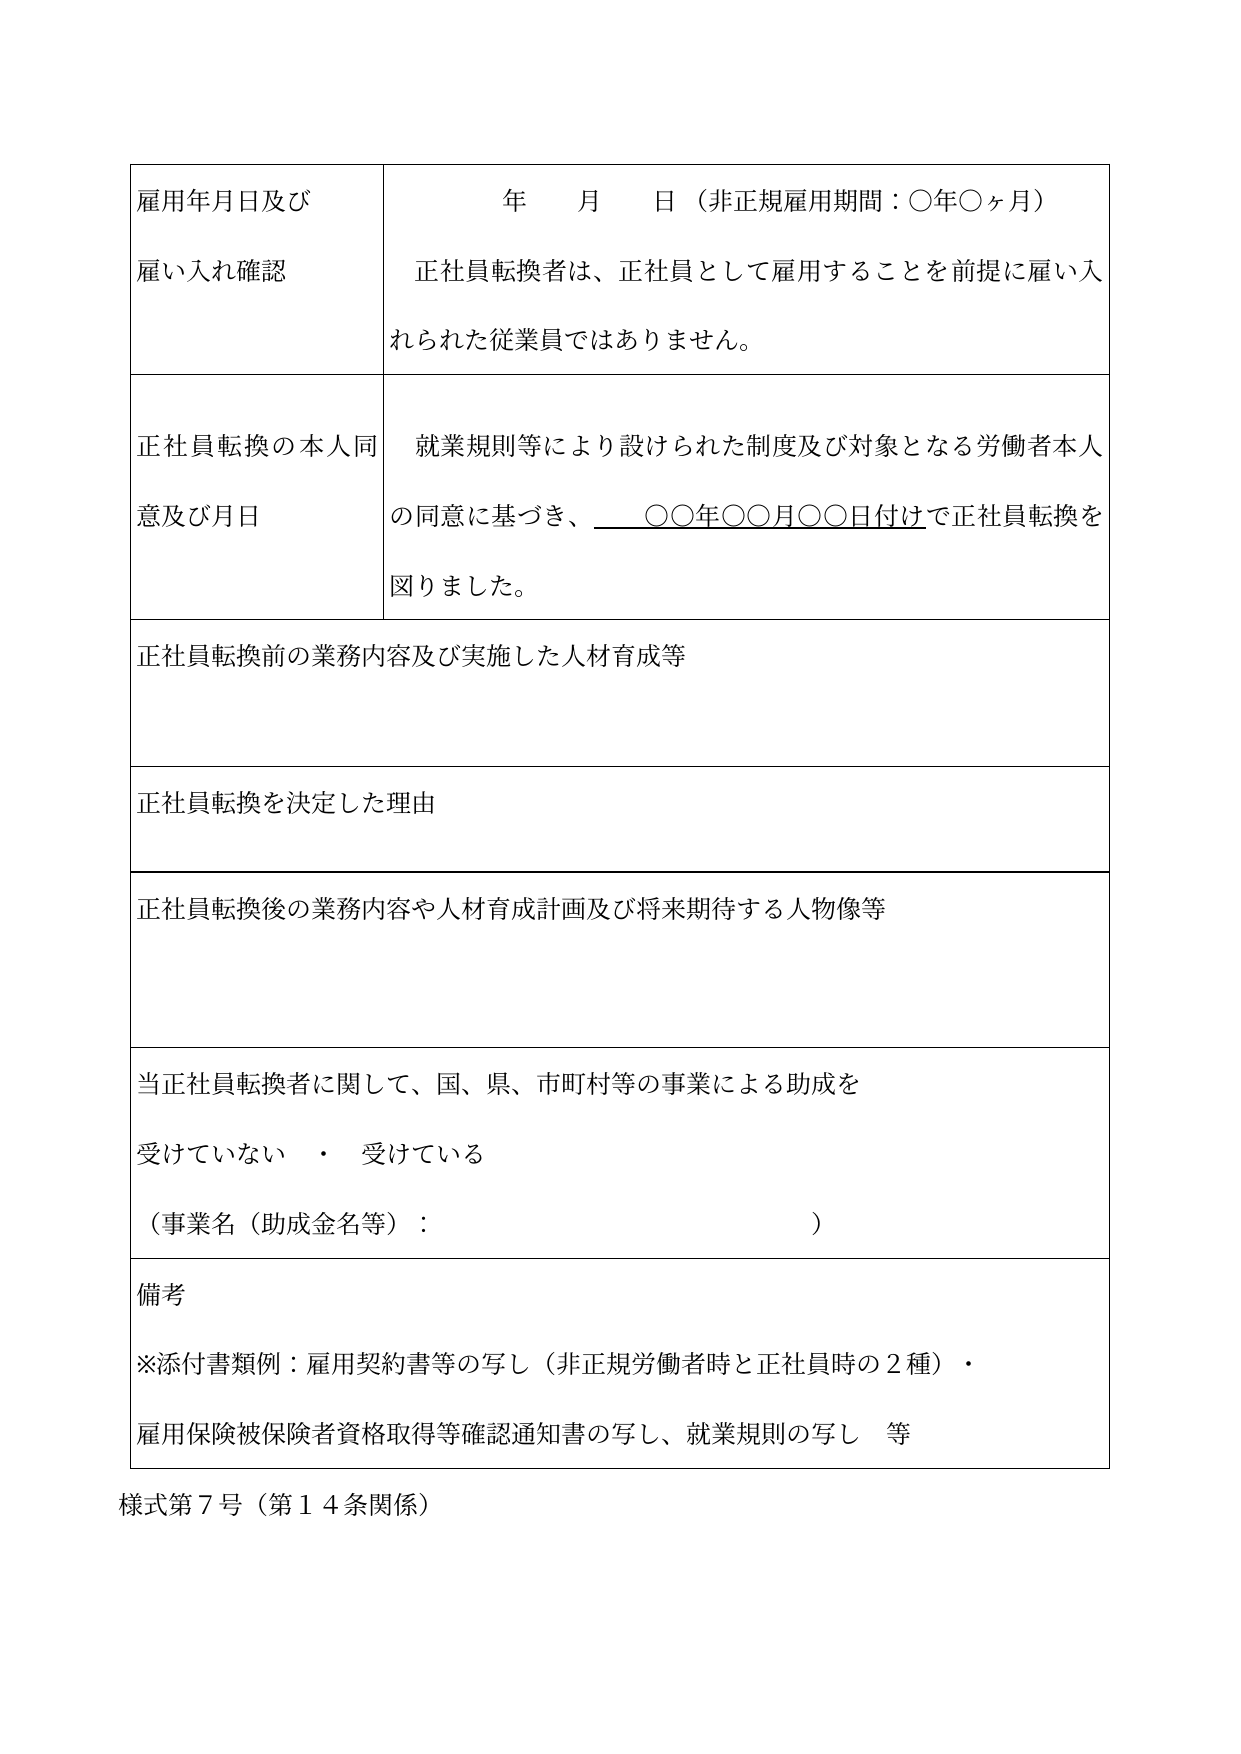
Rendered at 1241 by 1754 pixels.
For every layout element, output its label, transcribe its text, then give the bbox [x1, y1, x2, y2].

table_cell 就業規則等により設けられた制度及び対象となる労働者本人の同意に基づき、 ○○年○○月○○日付けで正社員転換を図りました。 [384, 375, 1109, 619]
table_cell 正社員転換後の業務内容や人材育成計画及び将来期待する人物像等 [131, 873, 1109, 1047]
table_cell 正社員転換前の業務内容及び実施した人材育成等 [131, 620, 1109, 766]
table_cell 正社員転換を決定した理由 [131, 767, 1109, 871]
table_cell 雇用年月日及び 雇い入れ確認 [131, 165, 383, 374]
table_cell 当正社員転換者に関して、国、県、市町村等の事業による助成を 受けていない ・ 受けている （事業名（助成金名等）： ） [131, 1048, 1109, 1257]
table_cell 正社員転換の本人同意及び月日 [131, 375, 383, 619]
text 様式第７号（第１４条関係） [118, 1469, 1122, 1539]
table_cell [384, 165, 1109, 374]
table_cell 備考 ※添付書類例：雇用契約書等の写し（非正規労働者時と正社員時の２種）・ 雇用保険被保険者資格取得等確認通知書の写し、就業規則の写し 等 [131, 1259, 1109, 1468]
